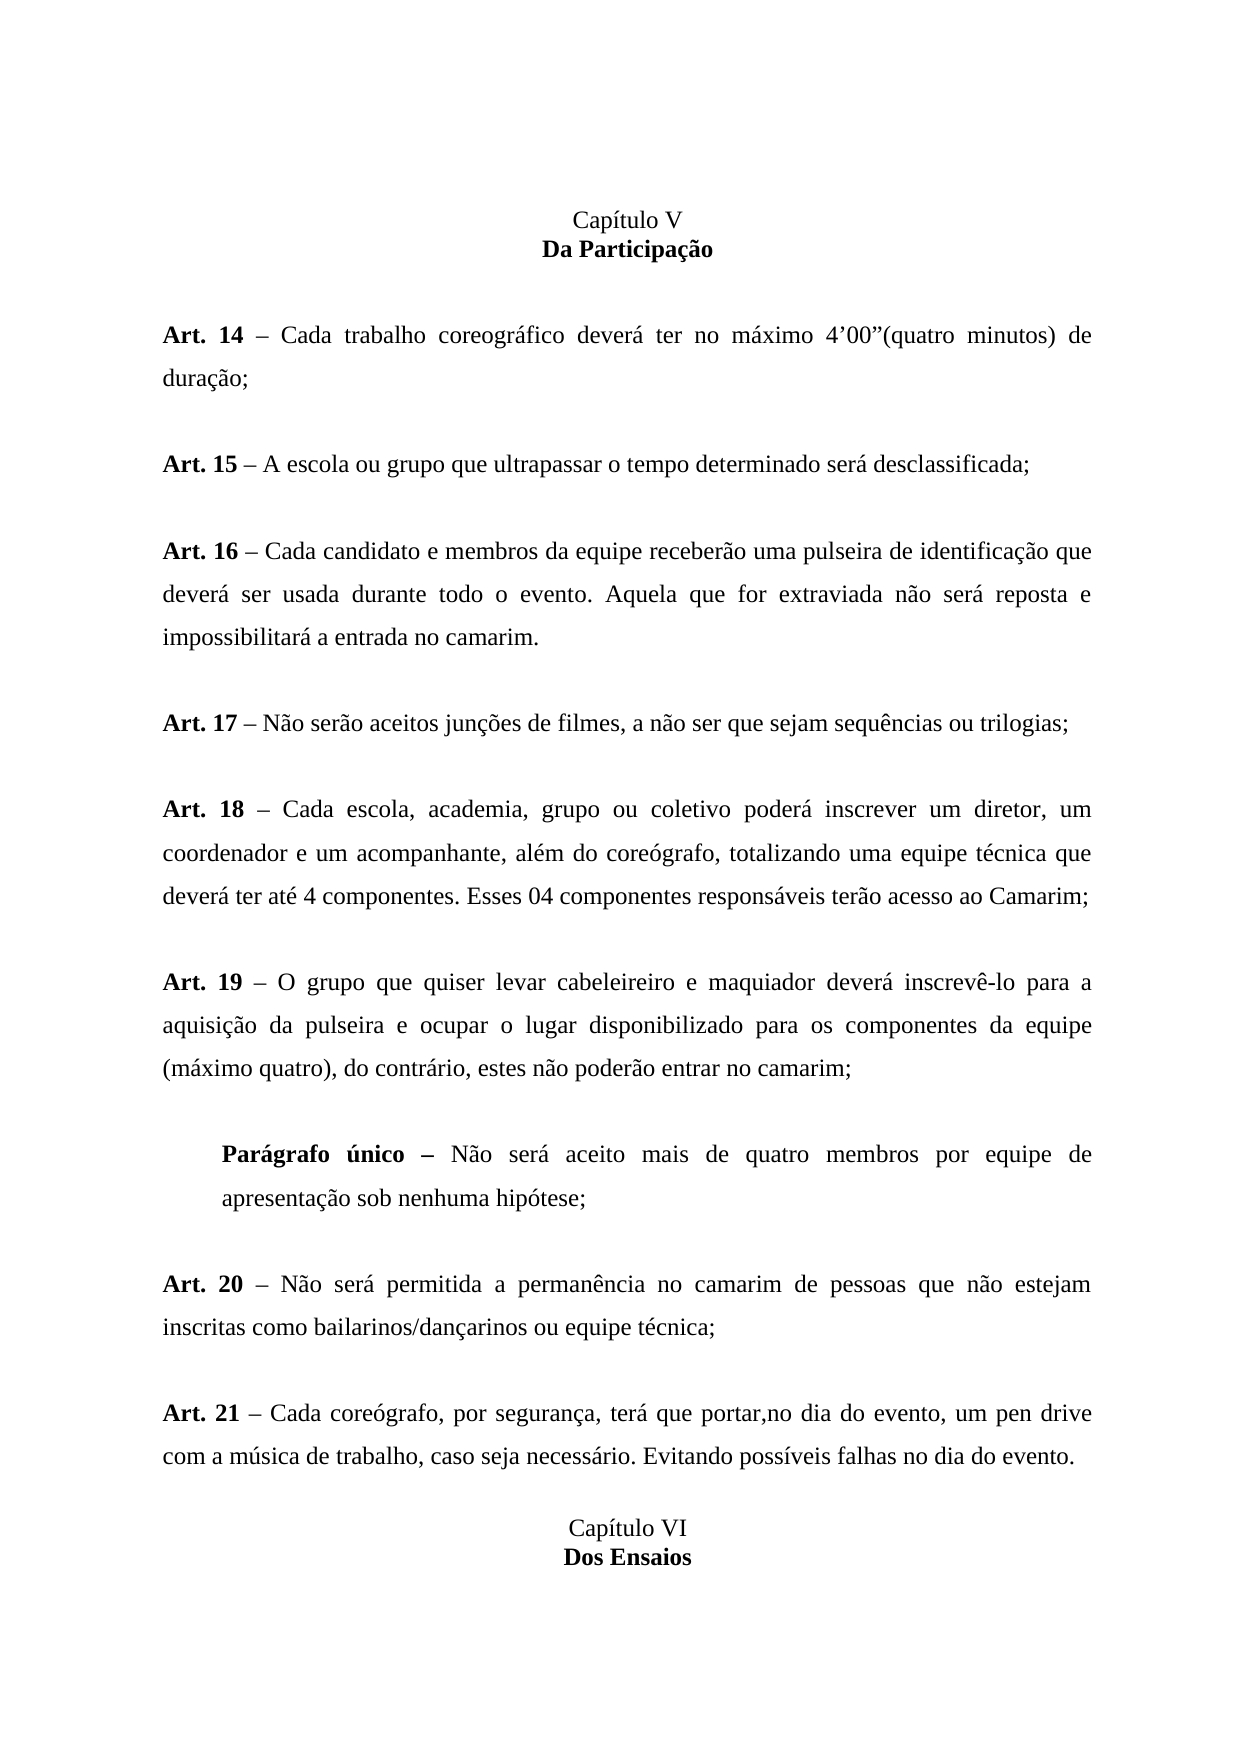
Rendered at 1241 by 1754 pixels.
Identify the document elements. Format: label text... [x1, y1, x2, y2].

text Da Participação [162, 234, 1093, 263]
text Capítulo VI [162, 1513, 1093, 1542]
text Dos Ensaios [162, 1542, 1093, 1571]
text Art. 16 – Cada candidato e membros da equipe receberão uma pulseira de identificação que deverá ser usada durante todo o evento. Aquela que for extraviada não será reposta e impossibilitará a entrada no camarim. [162, 536, 1093, 651]
text Art. 21 – Cada coreógrafo, por segurança, terá que portar,no dia do evento, um pen drive com a música de trabalho, caso seja necessário. Evitando possíveis falhas no dia do evento. [162, 1398, 1093, 1470]
text Art. 20 – Não será permitida a permanência no camarim de pessoas que não estejam inscritas como bailarinos/dançarinos ou equipe técnica; [162, 1269, 1093, 1341]
text Parágrafo único – Não será aceito mais de quatro membros por equipe de apresentação sob nenhuma hipótese; [222, 1139, 1093, 1211]
text Capítulo V [162, 205, 1093, 234]
text Art. 14 – Cada trabalho coreográfico deverá ter no máximo 4’00”(quatro minutos) de duração; [162, 320, 1093, 392]
text Art. 19 – O grupo que quiser levar cabeleireiro e maquiador deverá inscrevê-lo para a aquisição da pulseira e ocupar o lugar disponibilizado para os componentes da equipe (máximo quatro), do contrário, estes não poderão entrar no camarim; [162, 967, 1093, 1082]
text Art. 18 – Cada escola, academia, grupo ou coletivo poderá inscrever um diretor, um coordenador e um acompanhante, além do coreógrafo, totalizando uma equipe técnica que deverá ter até 4 componentes. Esses 04 componentes responsáveis terão acesso ao Camarim; [162, 794, 1093, 909]
text Art. 17 – Não serão aceitos junções de filmes, a não ser que sejam sequências ou trilogias; [162, 708, 1093, 737]
text Art. 15 – A escola ou grupo que ultrapassar o tempo determinado será desclassificada; [162, 449, 1093, 478]
